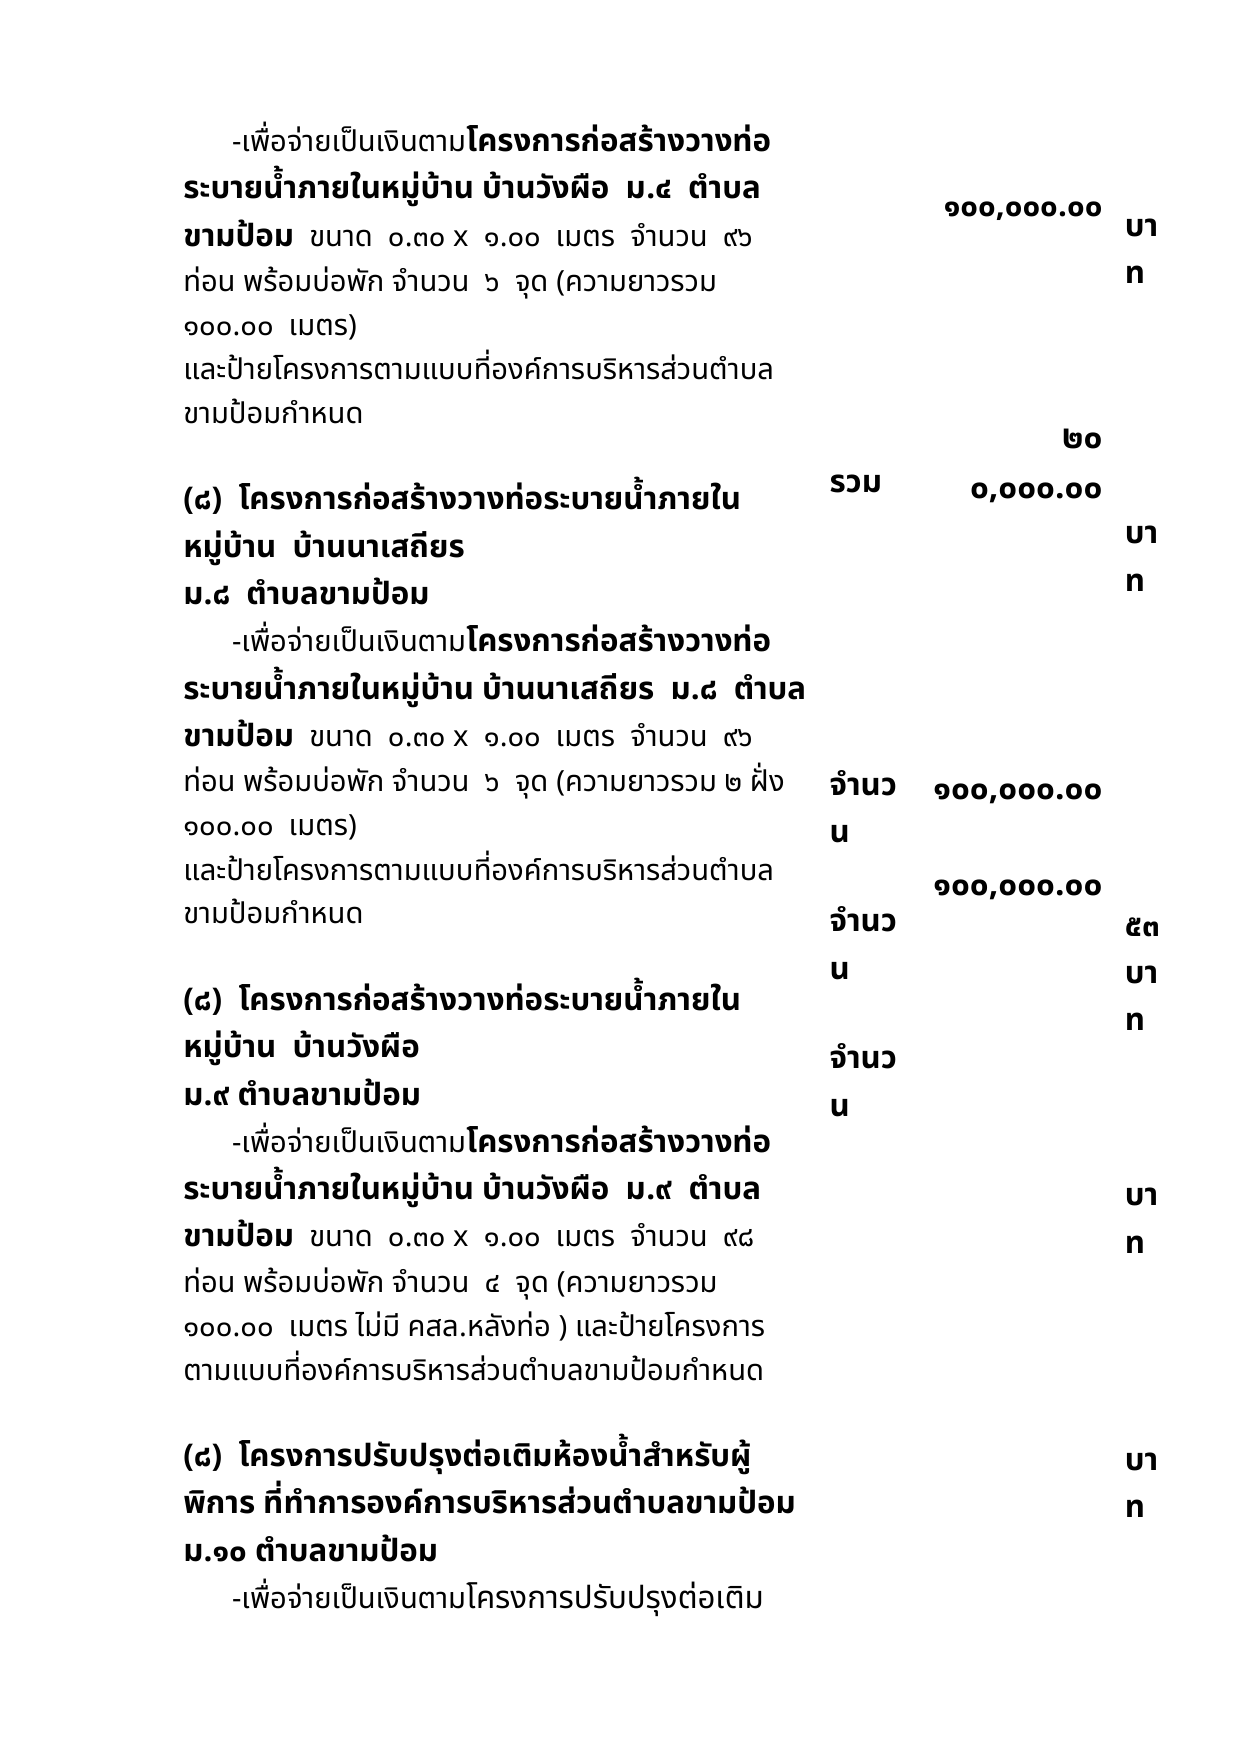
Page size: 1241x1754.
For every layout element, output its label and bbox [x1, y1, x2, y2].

table_cell [921, 118, 1113, 1637]
table_cell [172, 118, 818, 1637]
table_cell [818, 118, 921, 1637]
table_cell [1113, 118, 1187, 1637]
